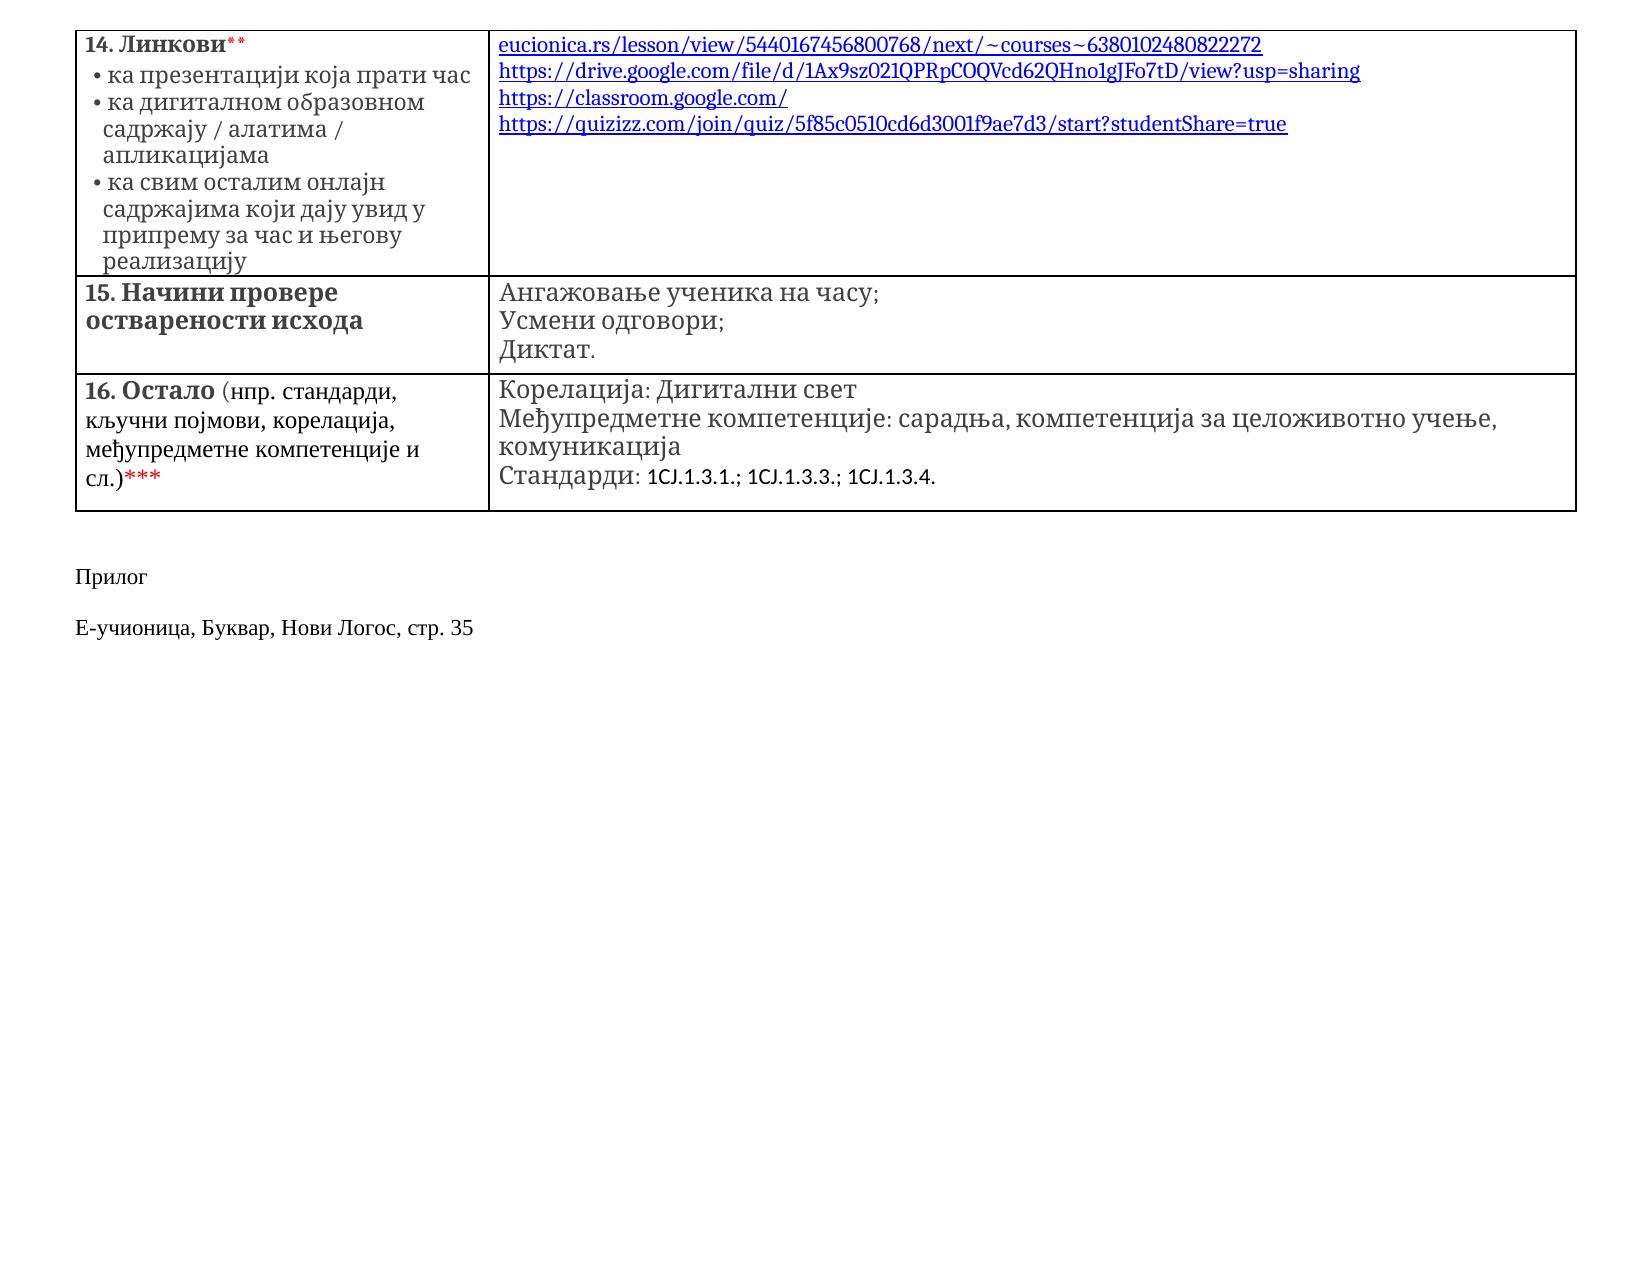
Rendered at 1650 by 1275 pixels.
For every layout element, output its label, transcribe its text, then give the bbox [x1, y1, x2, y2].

table_cell 16. Остало (нпр. стандарди, кључни појмови, корелација, међупредметне компетенције и сл.)*** [77, 375, 488, 510]
table_cell 15. Начини провере остварености исхода [77, 277, 488, 372]
table_cell Ангажовање ученика на часу; Усмени одговори; Диктат. [490, 277, 1575, 372]
text Е-учионица, Буквар, Нови Логос, стр. 35 [75, 614, 1575, 640]
table_cell Корелација: Дигитални свет Међупредметне компетенције: сарадња, компетенција за целоживотно учење, комуникација Стандарди: 1СЈ.1.3.1.; 1СЈ.1.3.3.; 1СЈ.1.3.4. [490, 375, 1575, 510]
text Прилог [75, 563, 1575, 589]
table_cell 14. Линкови** ка презентацији која прати час ка дигиталном образовном садржају / алатима / апликацијама ка свим осталим онлајн садржајима који дају увид у припрему за час и његову реализацију [77, 31, 488, 275]
table_cell eucionica.rs/lesson/view/5440167456800768/next/~courses~6380102480822272 https://drive.google.com/file/d/1Ax9sz021QPRpCOQVcd62QHno1gJFo7tD/view?usp=sharing https://classroom.google.com/ https://quizizz.com/join/quiz/5f85c0510cd6d3001f9ae7d3/start?studentShare=true [490, 31, 1575, 275]
